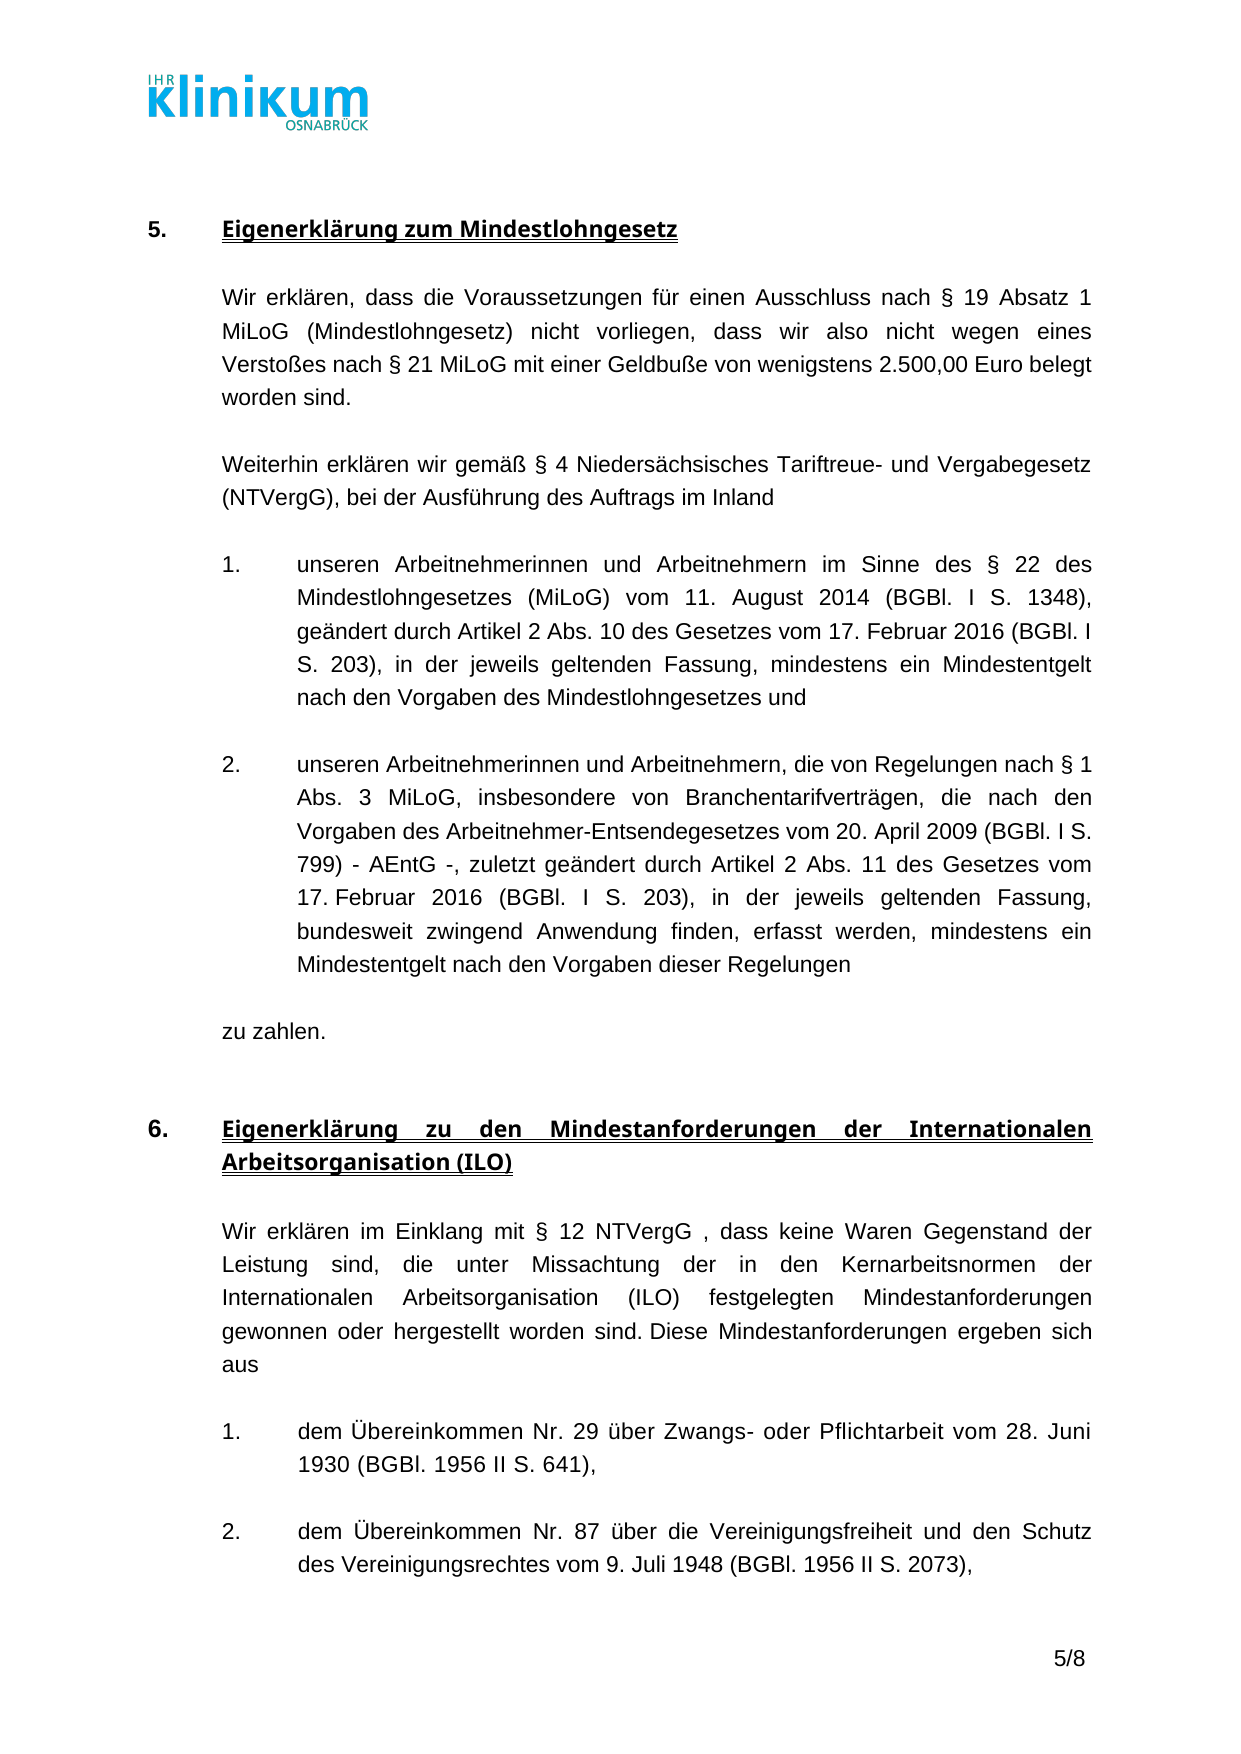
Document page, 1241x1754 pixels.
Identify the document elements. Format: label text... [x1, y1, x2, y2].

list Eigenerklärung zu den Mindestanforderungen der Internationalen Arbeitsorganisation (ILO) [148, 1111, 1092, 1177]
text Wir erklären im Einklang mit § 12 NTVergG , dass keine Waren Gegenstand der Leistung sind, die unter Missachtung der in den Kernarbeitsnormen der Internationalen Arbeitsorganisation (ILO) festgelegten Mindestanforderungen gewonnen oder hergestellt worden sind. Diese Mindestanforderungen ergeben sich aus [222, 1211, 1092, 1377]
text zu zahlen. [222, 1011, 1092, 1044]
list unseren Arbeitnehmerinnen und Arbeitnehmern, die von Regelungen nach § 1 Abs. 3 MiLoG, insbesondere von Branchentarifverträgen, die nach den Vorgaben des Arbeitnehmer-Entsendegesetzes vom 20. April 2009 (BGBl. I S. 799) - AEntG -, zuletzt geändert durch Artikel 2 Abs. 11 des Gesetzes vom 17. Februar 2016 (BGBl. I S. 203), in der jeweils geltenden Fassung, bundesweit zwingend Anwendung finden, erfasst werden, mindestens ein Mindestentgelt nach den Vorgaben dieser Regelungen [222, 744, 1092, 977]
list Eigenerklärung zum Mindestlohngesetz [148, 211, 1092, 244]
picture [147, 73, 370, 132]
text Weiterhin erklären wir gemäß § 4 Niedersächsisches Tariftreue- und Vergabegesetz (NTVergG), bei der Ausführung des Auftrags im Inland [222, 444, 1092, 511]
list dem Übereinkommen Nr. 87 über die Vereinigungsfreiheit und den Schutz des Vereinigungsrechtes vom 9. Juli 1948 (BGBl. 1956 II S. 2073), [222, 1511, 1092, 1577]
text Wir erklären, dass die Voraussetzungen für einen Ausschluss nach § 19 Absatz 1 MiLoG (Mindestlohngesetz) nicht vorliegen, dass wir also nicht wegen eines Verstoßes nach § 21 MiLoG mit einer Geldbuße von wenigstens 2.500,00 Euro belegt worden sind. [222, 277, 1092, 411]
list dem Übereinkommen Nr. 29 über Zwangs- oder Pflichtarbeit vom 28. Juni 1930 (BGBl. 1956 II S. 641), [222, 1411, 1092, 1477]
list unseren Arbeitnehmerinnen und Arbeitnehmern im Sinne des § 22 des Mindestlohngesetzes (MiLoG) vom 11. August 2014 (BGBl. I S. 1348), geändert durch Artikel 2 Abs. 10 des Gesetzes vom 17. Februar 2016 (BGBl. I S. 203), in der jeweils geltenden Fassung, mindestens ein Mindestentgelt nach den Vorgaben des Mindestlohngesetzes und [222, 544, 1092, 711]
